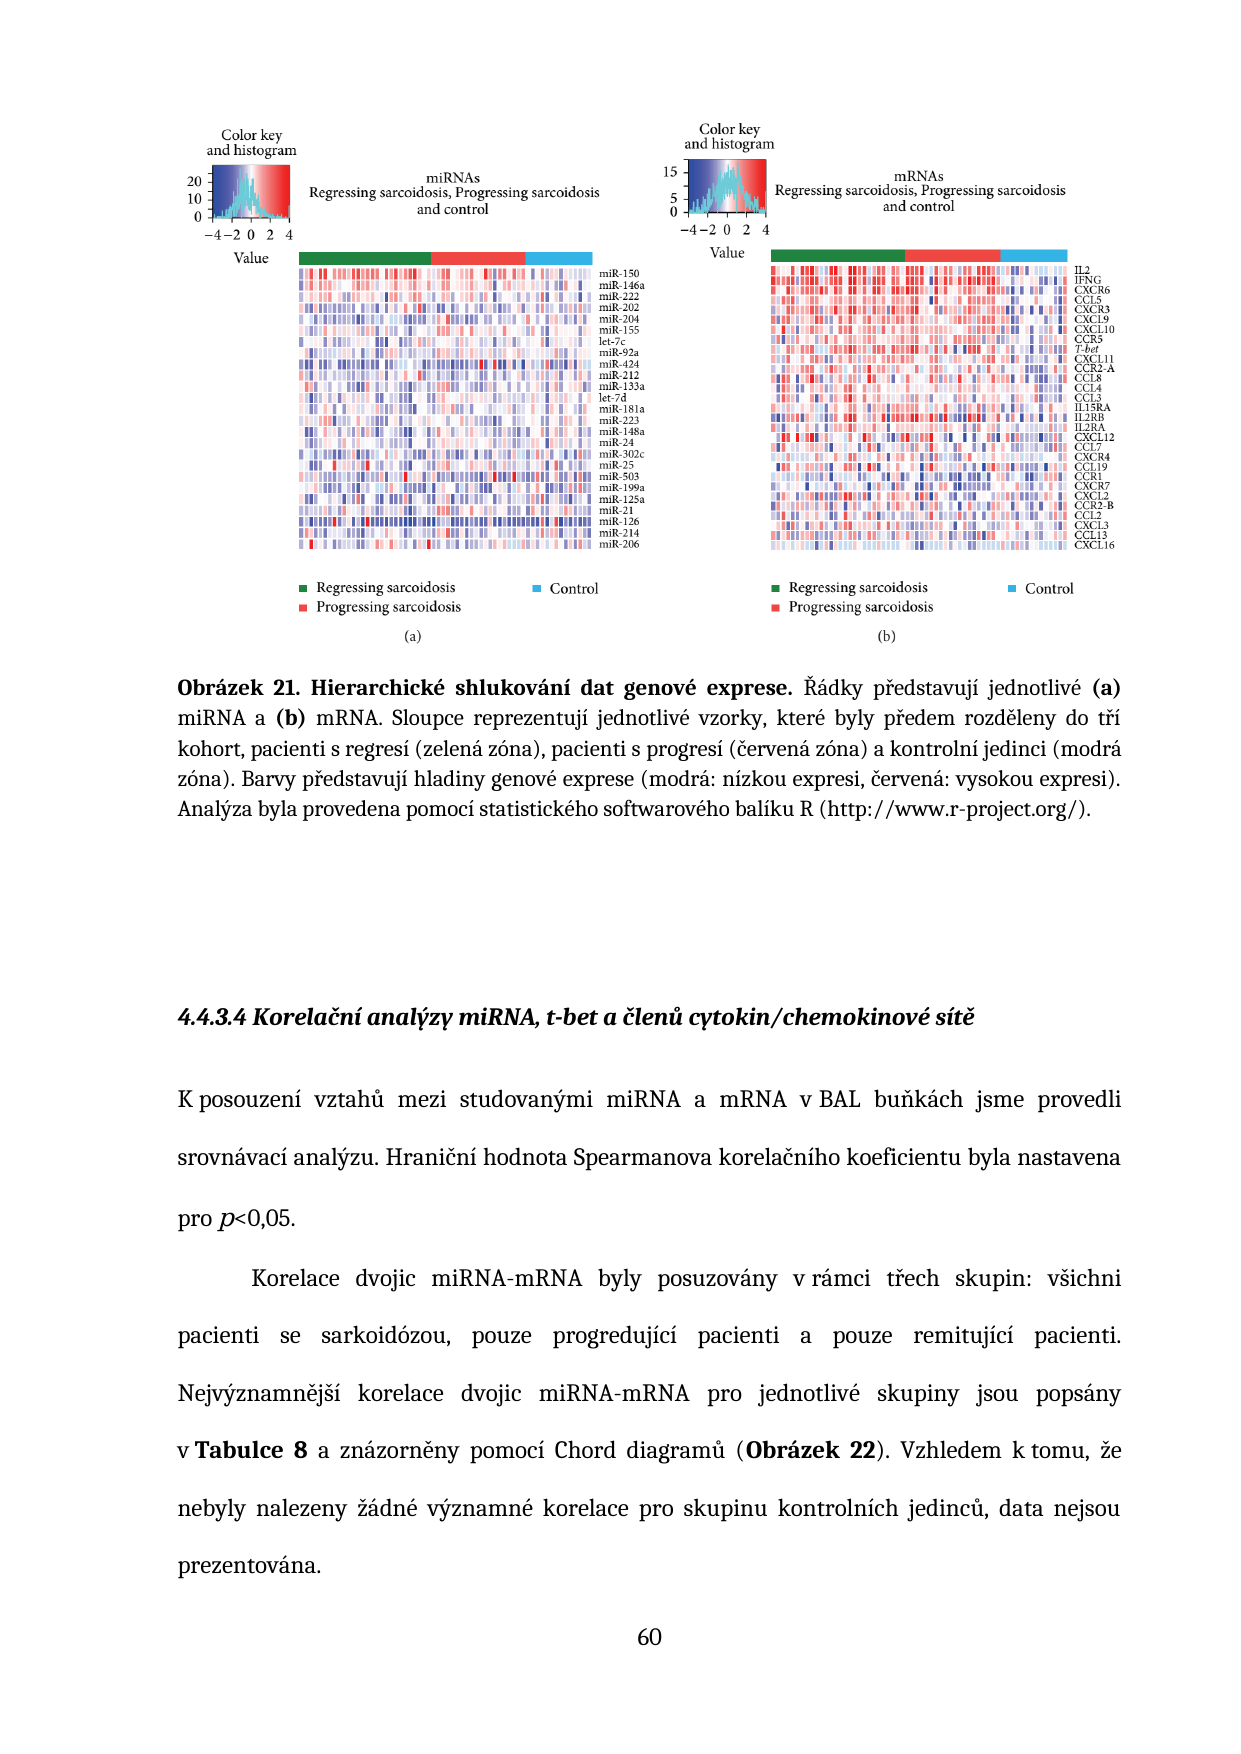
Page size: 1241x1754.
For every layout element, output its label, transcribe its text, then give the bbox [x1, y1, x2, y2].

text Obrázek 21. Hierarchické shlukování dat genové exprese. Řádky představují jednotlivé (a) miRNA a (b) mRNA. Sloupce reprezentují jednotlivé vzorky, které byly předem rozděleny do tří kohort, pacienti s regresí (zelená zóna), pacienti s progresí (červená zóna) a kontrolní jedinci (modrá zóna). Barvy představují hladiny genové exprese (modrá: nízkou expresi, červená: vysokou expresi). Analýza byla provedena pomocí statistického softwarového balíku R (http://www.r-project.org/). [177, 675, 1122, 822]
picture [177, 118, 1123, 647]
text Korelace dvojic miRNA-mRNA byly posuzovány v rámci třech skupin: všichni pacienti se sarkoidózou, pouze progredující pacienti a pouze remitující pacienti. Nejvýznamnější korelace dvojic miRNA-mRNA pro jednotlivé skupiny jsou popsány v Tabulce 8 a znázorněny pomocí Chord diagramů (Obrázek 22). Vzhledem k tomu, že nebyly nalezeny žádné významné korelace pro skupinu kontrolních jedinců, data nejsou prezentována. [177, 1263, 1122, 1580]
subtitle 4.4.3.4 Korelační analýzy miRNA, t-bet a členů cytokin/chemokinové sítě [177, 1003, 1122, 1031]
text K posouzení vztahů mezi studovanými miRNA a mRNA v BAL buňkách jsme provedli srovnávací analýzu. Hraniční hodnota Spearmanova korelačního koeficientu byla nastavena pro p<0,05. [177, 1085, 1122, 1232]
